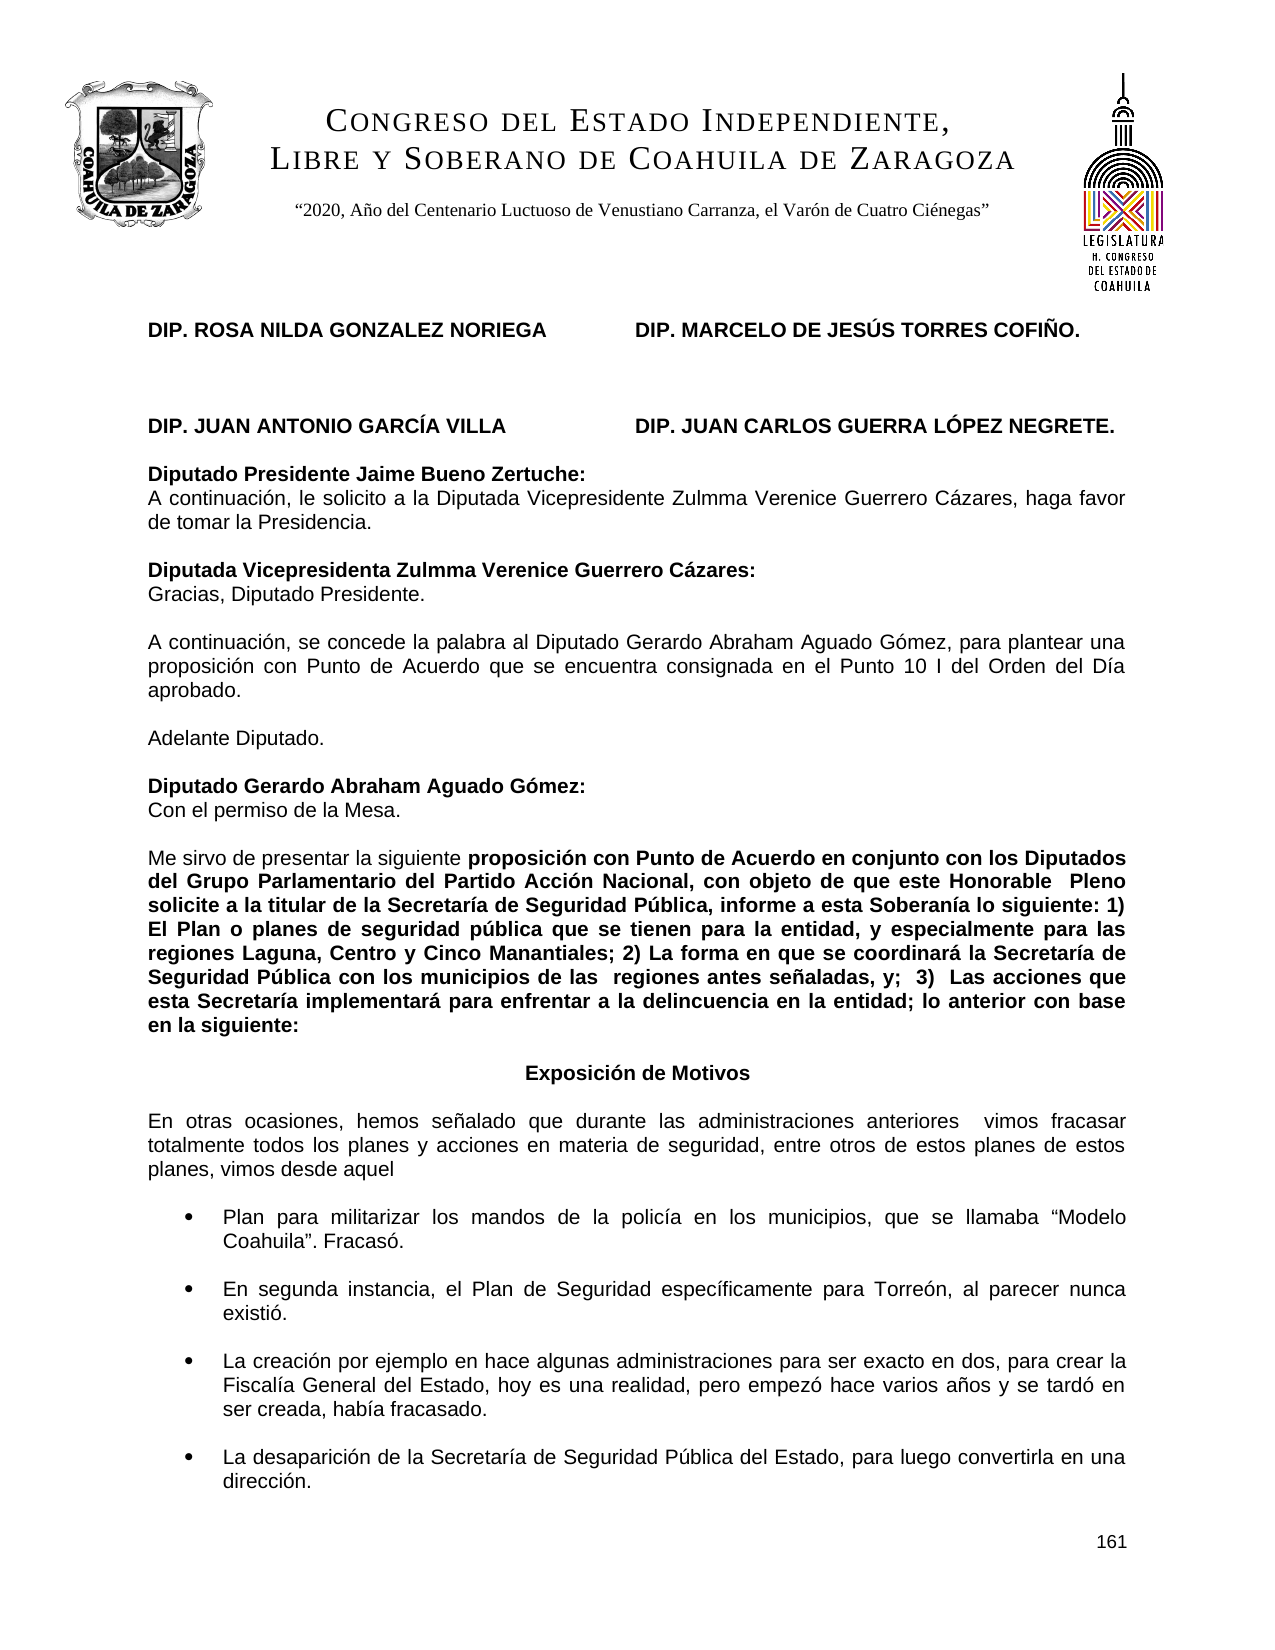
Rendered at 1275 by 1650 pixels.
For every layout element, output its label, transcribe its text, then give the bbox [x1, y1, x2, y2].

text A continuación, le solicito a la Diputada Vicepresidente Zulmma Verenice Guerrero Cázares, haga favor de tomar la Presidencia. [148, 486, 1127, 534]
text DIP. ROSA NILDA GONZALEZ NORIEGA DIP. MARCELO DE JESÚS TORRES COFIÑO. [148, 318, 1127, 342]
text Adelante Diputado. [148, 726, 1127, 749]
list En segunda instancia, el Plan de Seguridad específicamente para Torreón, al parecer nunca existió. [185, 1277, 1127, 1325]
text A continuación, se concede la palabra al Diputado Gerardo Abraham Aguado Gómez, para plantear una proposición con Punto de Acuerdo que se encuentra consignada en el Punto 10 I del Orden del Día aprobado. [148, 630, 1127, 702]
text Gracias, Diputado Presidente. [148, 582, 1127, 606]
list La creación por ejemplo en hace algunas administraciones para ser exacto en dos, para crear la Fiscalía General del Estado, hoy es una realidad, pero empezó hace varios años y se tardó en ser creada, había fracasado. [185, 1349, 1127, 1421]
list Plan para militarizar los mandos de la policía en los municipios, que se llamaba “Modelo Coahuila”. Fracasó. [185, 1205, 1127, 1253]
text Diputada Vicepresidenta Zulmma Verenice Guerrero Cázares: [148, 558, 1127, 582]
text DIP. JUAN ANTONIO GARCÍA VILLA DIP. JUAN CARLOS GUERRA LÓPEZ NEGRETE. [148, 414, 1127, 438]
text Diputado Presidente Jaime Bueno Zertuche: [148, 462, 1127, 486]
picture [1083, 73, 1164, 291]
text Diputado Gerardo Abraham Aguado Gómez: [148, 773, 1127, 797]
text Con el permiso de la Mesa. [148, 797, 1127, 821]
text Me sirvo de presentar la siguiente proposición con Punto de Acuerdo en conjunto con los Diputados del Grupo Parlamentario del Partido Acción Nacional, con objeto de que este Honorable Pleno solicite a la titular de la Secretaría de Seguridad Pública, informe a esta Soberanía lo siguiente: 1) El Plan o planes de seguridad pública que se tienen para la entidad, y especialmente para las regiones Laguna, Centro y Cinco Manantiales; 2) La forma en que se coordinará la Secretaría de Seguridad Pública con los municipios de las regiones antes señaladas, y; 3) Las acciones que esta Secretaría implementará para enfrentar a la delincuencia en la entidad; lo anterior con base en la siguiente: [148, 845, 1127, 1037]
text Exposición de Motivos [148, 1061, 1127, 1085]
picture [64, 81, 213, 227]
text En otras ocasiones, hemos señalado que durante las administraciones anteriores vimos fracasar totalmente todos los planes y acciones en materia de seguridad, entre otros de estos planes de estos planes, vimos desde aquel [148, 1109, 1127, 1181]
list La desaparición de la Secretaría de Seguridad Pública del Estado, para luego convertirla en una dirección. [185, 1444, 1127, 1493]
